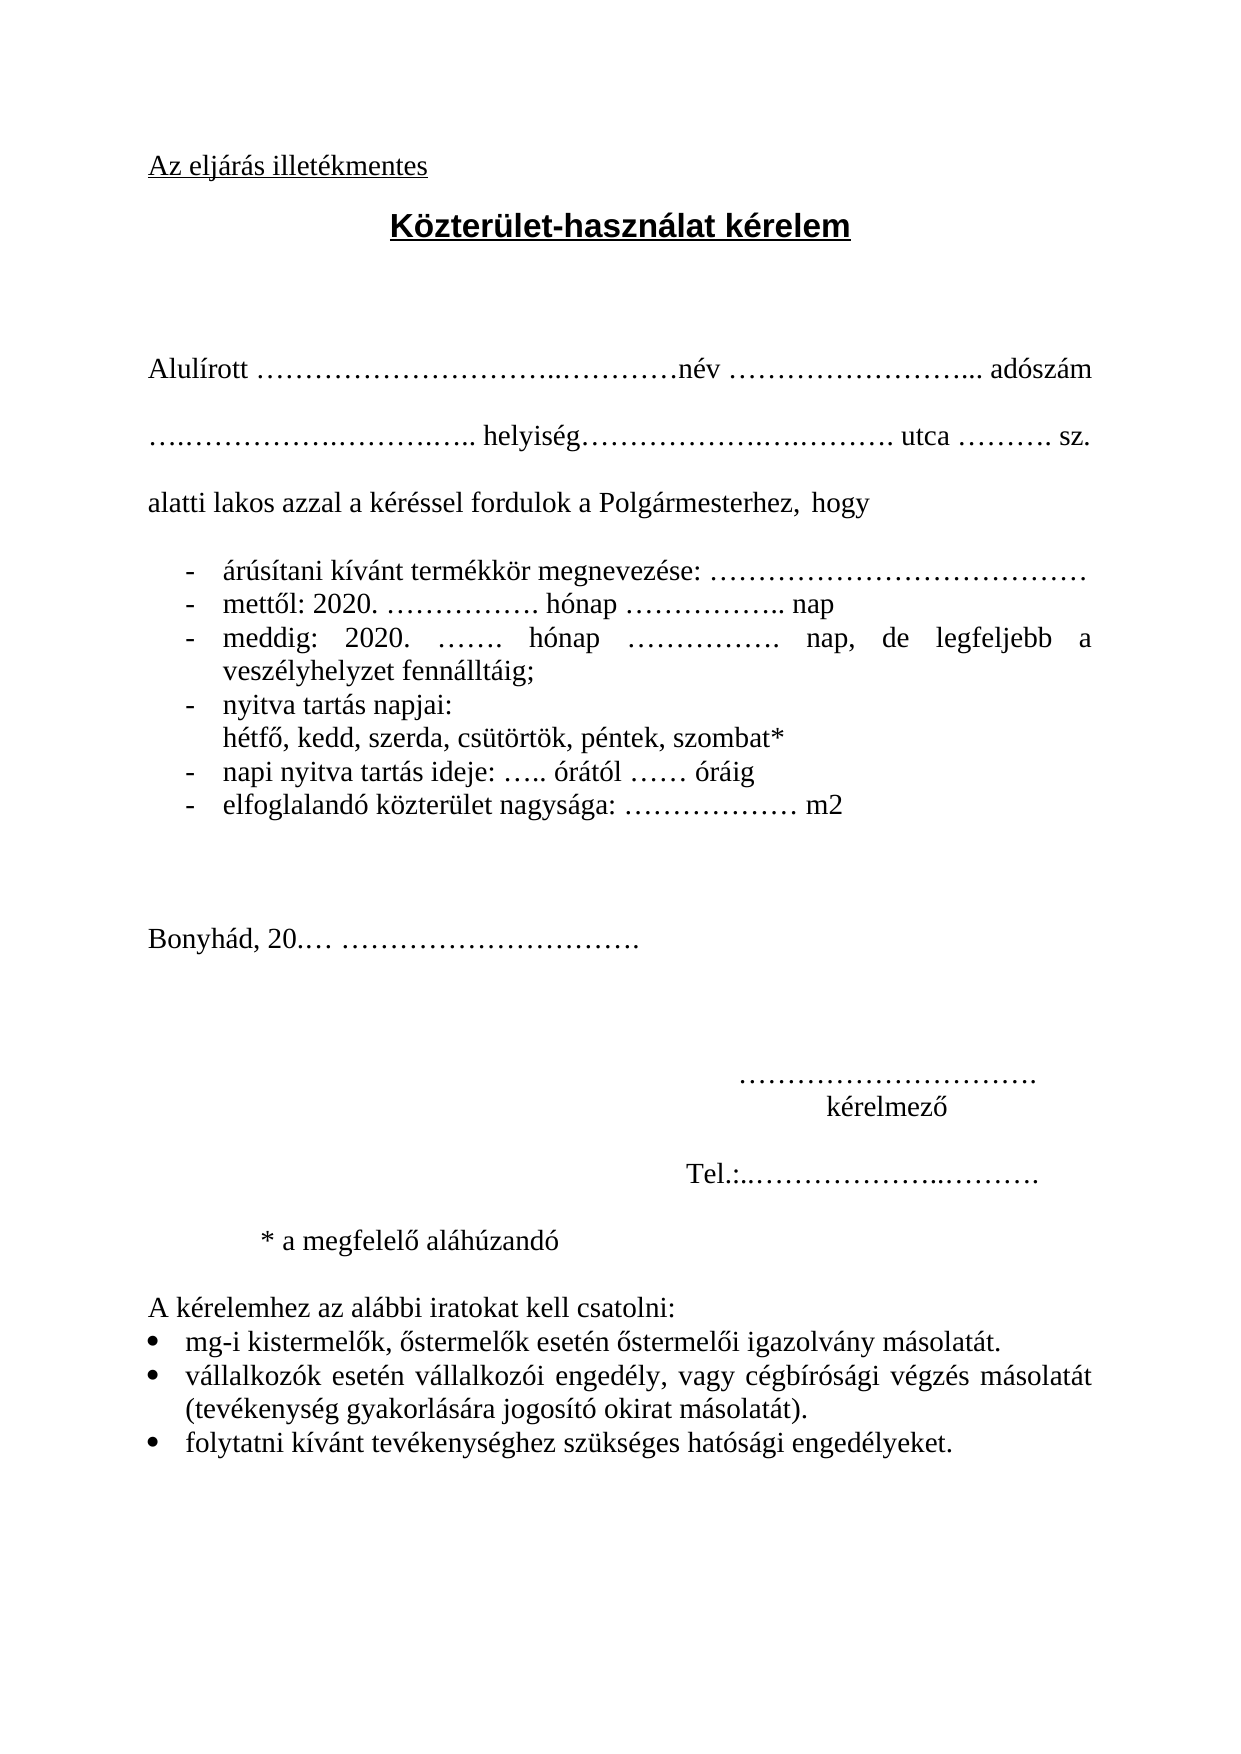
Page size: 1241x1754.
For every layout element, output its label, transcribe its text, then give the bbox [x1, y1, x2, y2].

text Bonyhád, 20.… …………………………. [148, 922, 1093, 955]
text hétfő, kedd, szerda, csütörtök, péntek, szombat* [223, 720, 1093, 754]
text * a megfelelő aláhúzandó [260, 1223, 1093, 1257]
list folytatni kívánt tevékenységhez szükséges hatósági engedélyeket. [148, 1425, 1093, 1459]
list elfoglalandó közterület nagysága: ……………… m2 [185, 787, 1093, 821]
text alatti lakos azzal a kéréssel fordulok a Polgármesterhez, hogy [148, 486, 1093, 519]
list meddig: 2020. ……. hónap ……………. nap, de legfeljebb a veszélyhelyzet fennálltáig; [185, 620, 1093, 687]
list árúsítani kívánt termékkör megnevezése: ………………………………… [185, 553, 1093, 586]
text ….…………….……….….. helyiség……………….….………. utca ………. sz. [148, 418, 1093, 452]
text A kérelemhez az alábbi iratokat kell csatolni: [148, 1291, 1093, 1324]
text Az eljárás illetékmentes [148, 148, 1093, 181]
list vállalkozók esetén vállalkozói engedély, vagy cégbírósági végzés másolatát (tevékenység gyakorlására jogosító okirat másolatát). [148, 1358, 1093, 1425]
text Alulírott …………………………..…………név ……………………... adószám [148, 351, 1093, 385]
list mettől: 2020. ……………. hónap …………….. nap [185, 586, 1093, 620]
list nyitva tartás napjai: [185, 687, 1093, 720]
list mg-i kistermelők, őstermelők esetén őstermelői igazolvány másolatát. [148, 1324, 1093, 1358]
text …………………………. kérelmező [664, 1056, 1093, 1123]
text Tel.:..………………..………. [664, 1156, 1093, 1190]
list napi nyitva tartás ideje: ….. órától …… óráig [185, 754, 1093, 787]
subtitle Közterület-használat kérelem [148, 206, 1093, 244]
